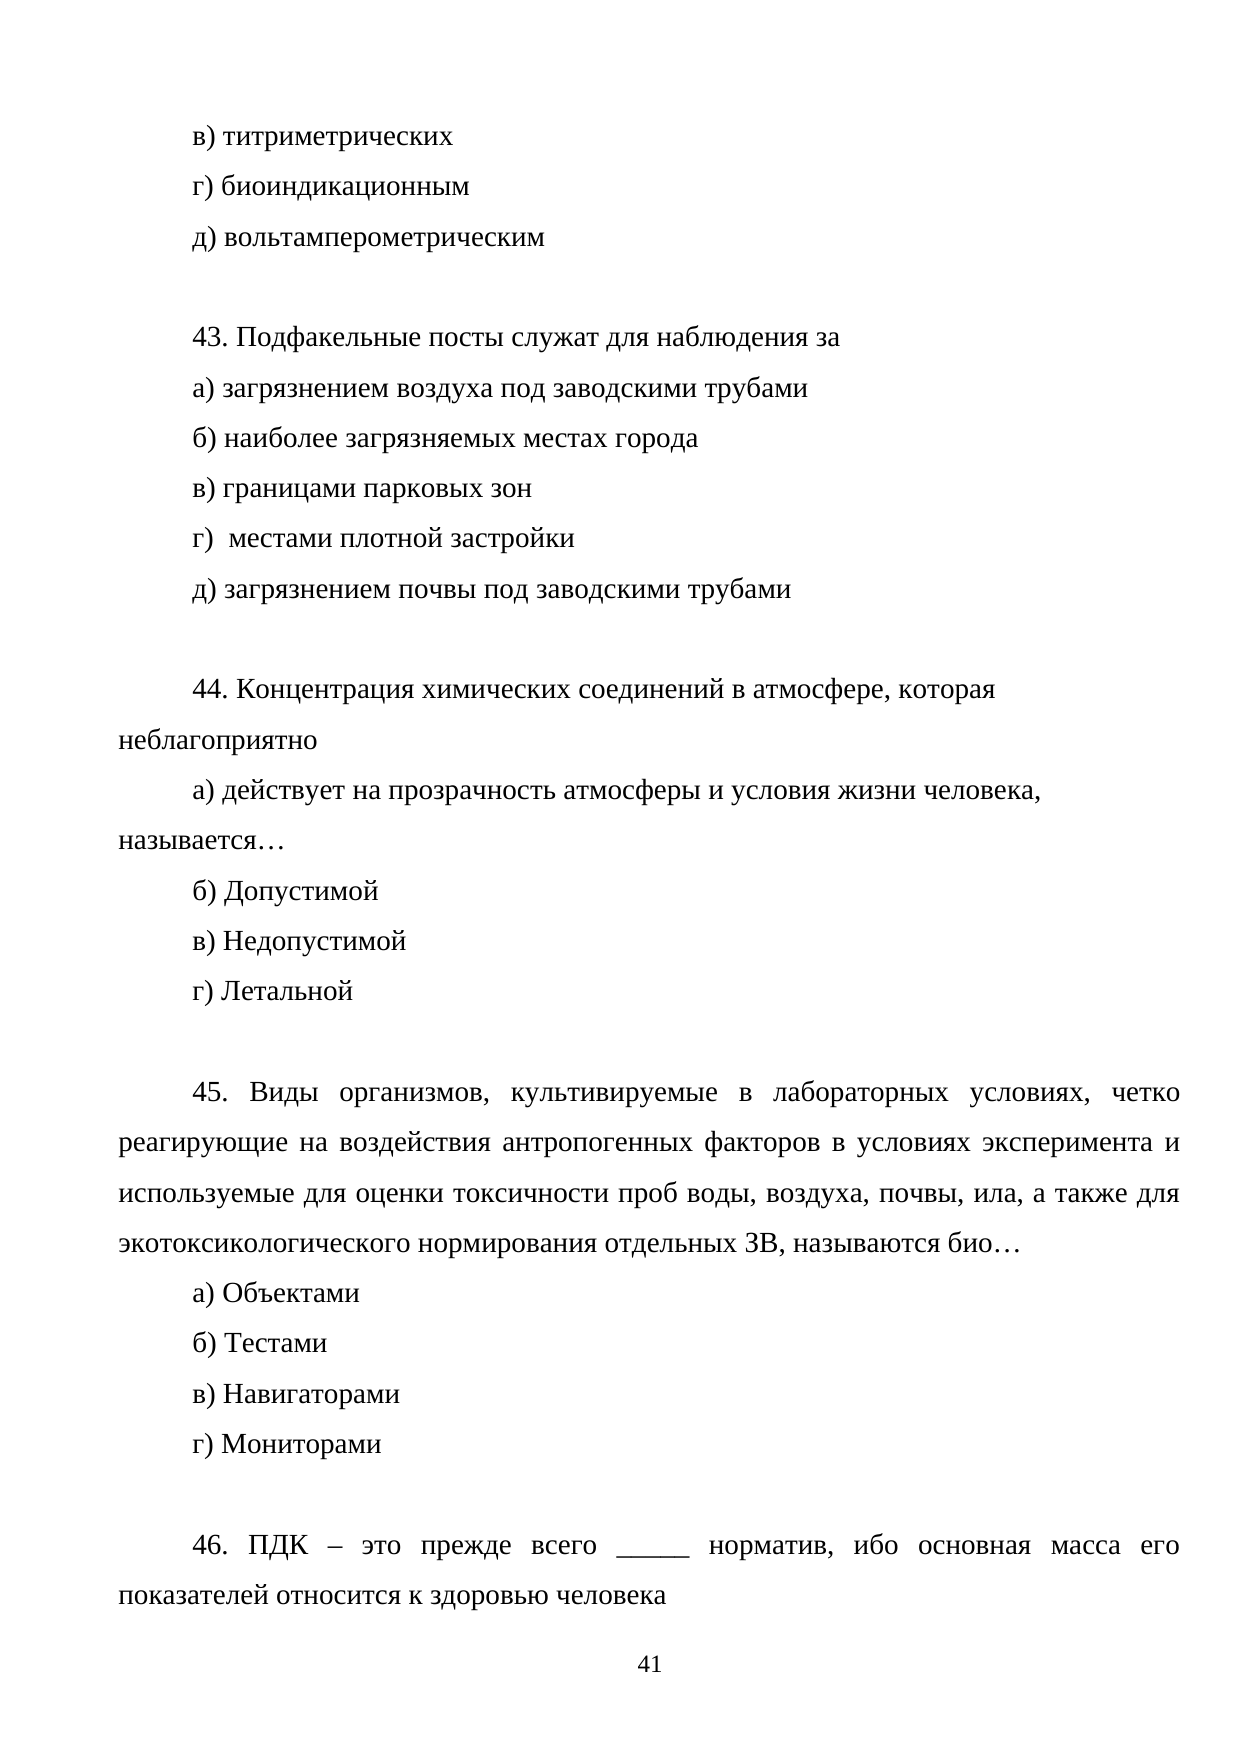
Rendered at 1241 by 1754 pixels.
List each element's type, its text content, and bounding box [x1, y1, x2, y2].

text г) биоиндикационным [118, 168, 1181, 202]
text д) вольтамперометрическим [118, 219, 1181, 252]
text г) местами плотной застройки [118, 521, 1181, 554]
text б) наиболее загрязняемых местах города [118, 420, 1181, 453]
text в) титриметрических [118, 118, 1181, 152]
text в) Навигаторами [118, 1376, 1181, 1409]
text 43. Подфакельные посты служат для наблюдения за [118, 319, 1181, 353]
text в) границами парковых зон [118, 470, 1181, 504]
text б) Допустимой [118, 873, 1181, 906]
text а) Объектами [118, 1275, 1181, 1309]
text г) Летальной [118, 973, 1181, 1007]
text а) загрязнением воздуха под заводскими трубами [118, 370, 1181, 403]
text в) Недопустимой [118, 923, 1181, 957]
text д) загрязнением почвы под заводскими трубами [118, 571, 1181, 604]
text б) Тестами [118, 1326, 1181, 1359]
text а) действует на прозрачность атмосферы и условия жизни человека, называется… [118, 772, 1181, 856]
text 45. Виды организмов, культивируемые в лабораторных условиях, четко реагирующие на воздействия антропогенных факторов в условиях эксперимента и используемые для оценки токсичности проб воды, воздуха, почвы, ила, а также для экотоксикологического нормирования отдельных ЗВ, называются био… [118, 1074, 1181, 1258]
text 46. ПДК – это прежде всего _____ норматив, ибо основная масса его показателей относится к здоровью человека [118, 1527, 1181, 1611]
text 44. Концентрация химических соединений в атмосфере, которая неблагоприятно [118, 672, 1181, 755]
text г) Мониторами [118, 1426, 1181, 1460]
